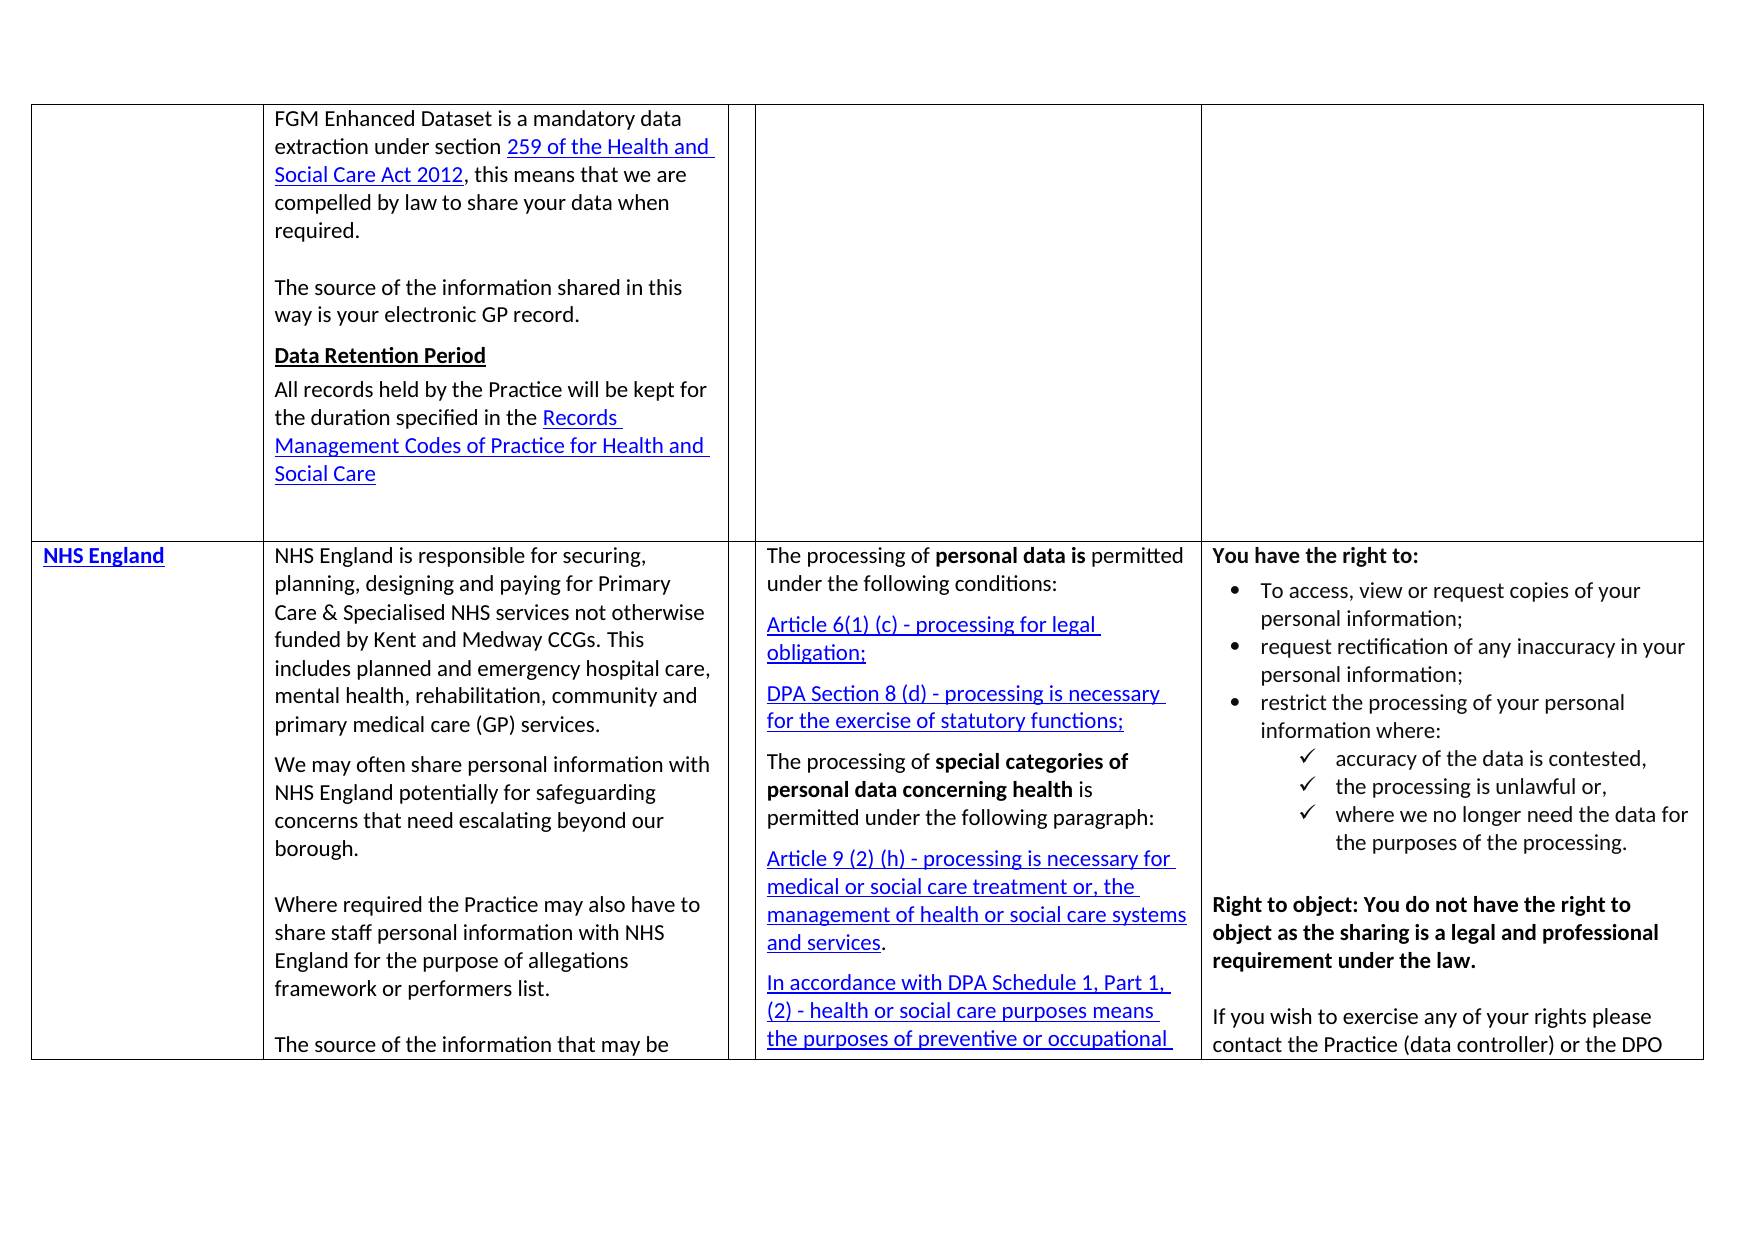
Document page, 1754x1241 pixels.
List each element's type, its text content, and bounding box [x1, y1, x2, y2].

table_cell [756, 105, 1201, 541]
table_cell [264, 105, 728, 541]
table_cell [729, 542, 755, 1058]
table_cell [32, 105, 263, 541]
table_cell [1202, 542, 1703, 1058]
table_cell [756, 542, 1201, 1058]
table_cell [1202, 105, 1703, 541]
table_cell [264, 542, 728, 1058]
table_cell NHS England [32, 542, 263, 1058]
table_cell [729, 105, 755, 541]
